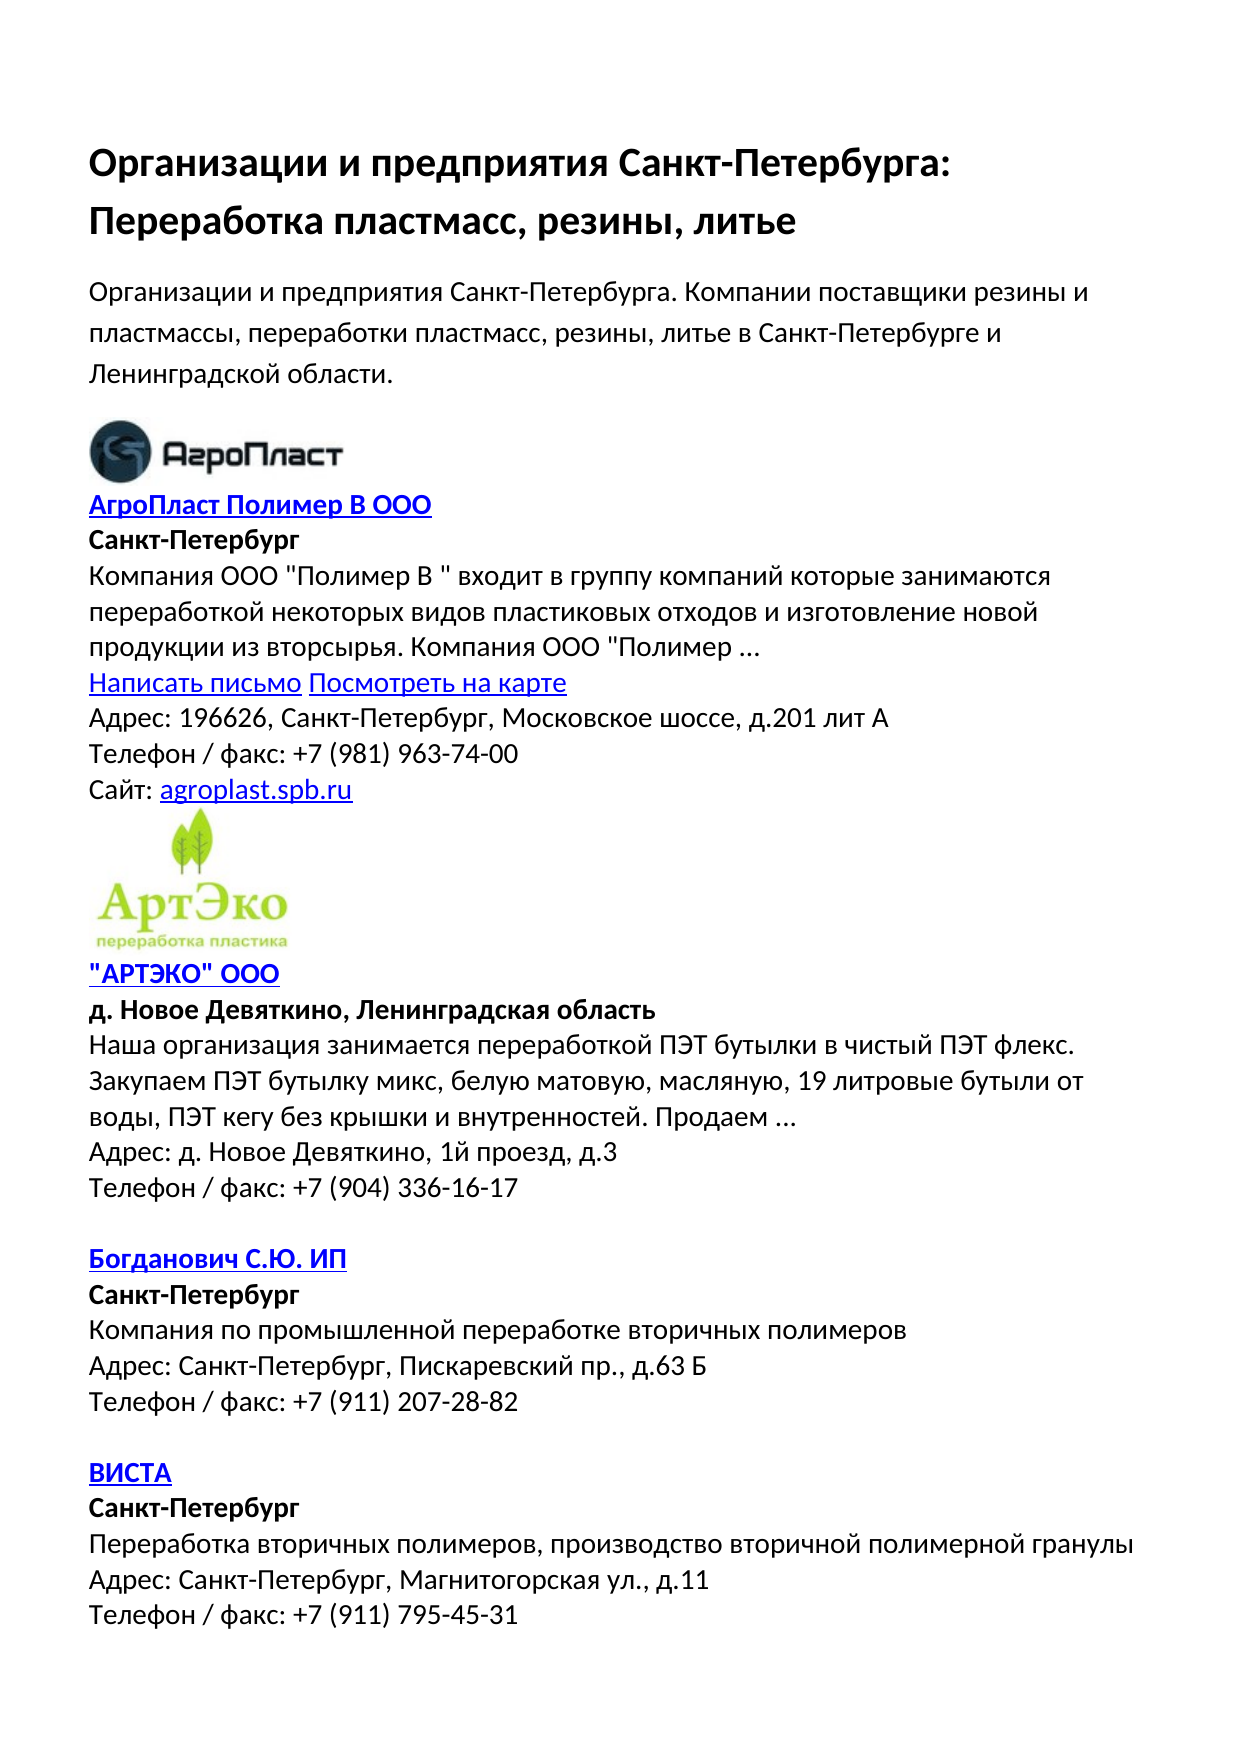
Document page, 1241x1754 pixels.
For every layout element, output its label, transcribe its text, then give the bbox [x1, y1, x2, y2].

text Адрес: Санкт-Петербург, Магнитогорская ул., д.11 Телефон / факс: +7 (911) 795-45-31 [89, 1561, 1152, 1632]
text Компания ООО "Полимер В " входит в группу компаний которые занимаются переработкой некоторых видов пластиковых отходов и изготовление новой продукции из вторсырья. Компания ООО "Полимер ... [89, 557, 1152, 664]
text д. Новое Девяткино, Ленинградская область [89, 991, 1152, 1026]
text АгроПласт Полимер В ООО [89, 486, 1152, 521]
text Наша организация занимается переработкой ПЭТ бутылки в чистый ПЭТ флекс. Закупаем ПЭТ бутылку микс, белую матовую, масляную, 19 литровые бутыли от воды, ПЭТ кегу без крышки и внутренностей. Продаем ... [89, 1026, 1152, 1133]
text Санкт-Петербург [89, 1489, 1152, 1525]
text Компания по промышленной переработке вторичных полимеров [89, 1311, 1152, 1347]
text Написать письмо Посмотреть на карте [89, 664, 1152, 699]
picture [88, 806, 295, 956]
text "АРТЭКО" ООО [89, 955, 1152, 991]
text ВИСТА [89, 1454, 1152, 1489]
text Богданович С.Ю. ИП [89, 1240, 1152, 1276]
text Санкт-Петербург [89, 1276, 1152, 1311]
text Переработка вторичных полимеров, производство вторичной полимерной гранулы [89, 1525, 1152, 1561]
text Организации и предприятия Санкт-Петербурга: Переработка пластмасс, резины, литье [89, 136, 1152, 245]
text Организации и предприятия Санкт-Петербурга. Компании поставщики резины и пластмассы, переработки пластмасс, резины, литье в Санкт-Петербурге и Ленинградской области. [89, 273, 1152, 391]
text Санкт-Петербург [89, 521, 1152, 557]
text Адрес: д. Новое Девяткино, 1й проезд, д.3 Телефон / факс: +7 (904) 336-16-17 [89, 1133, 1152, 1204]
picture [88, 417, 345, 486]
text Адрес: Санкт-Петербург, Пискаревский пр., д.63 Б Телефон / факс: +7 (911) 207-28-82 [89, 1347, 1152, 1418]
text Адрес: 196626, Санкт-Петербург, Московское шоссе, д.201 лит А Телефон / факс: +7 (981) 963-74-00 Сайт: agroplast.spb.ru [89, 699, 1152, 806]
